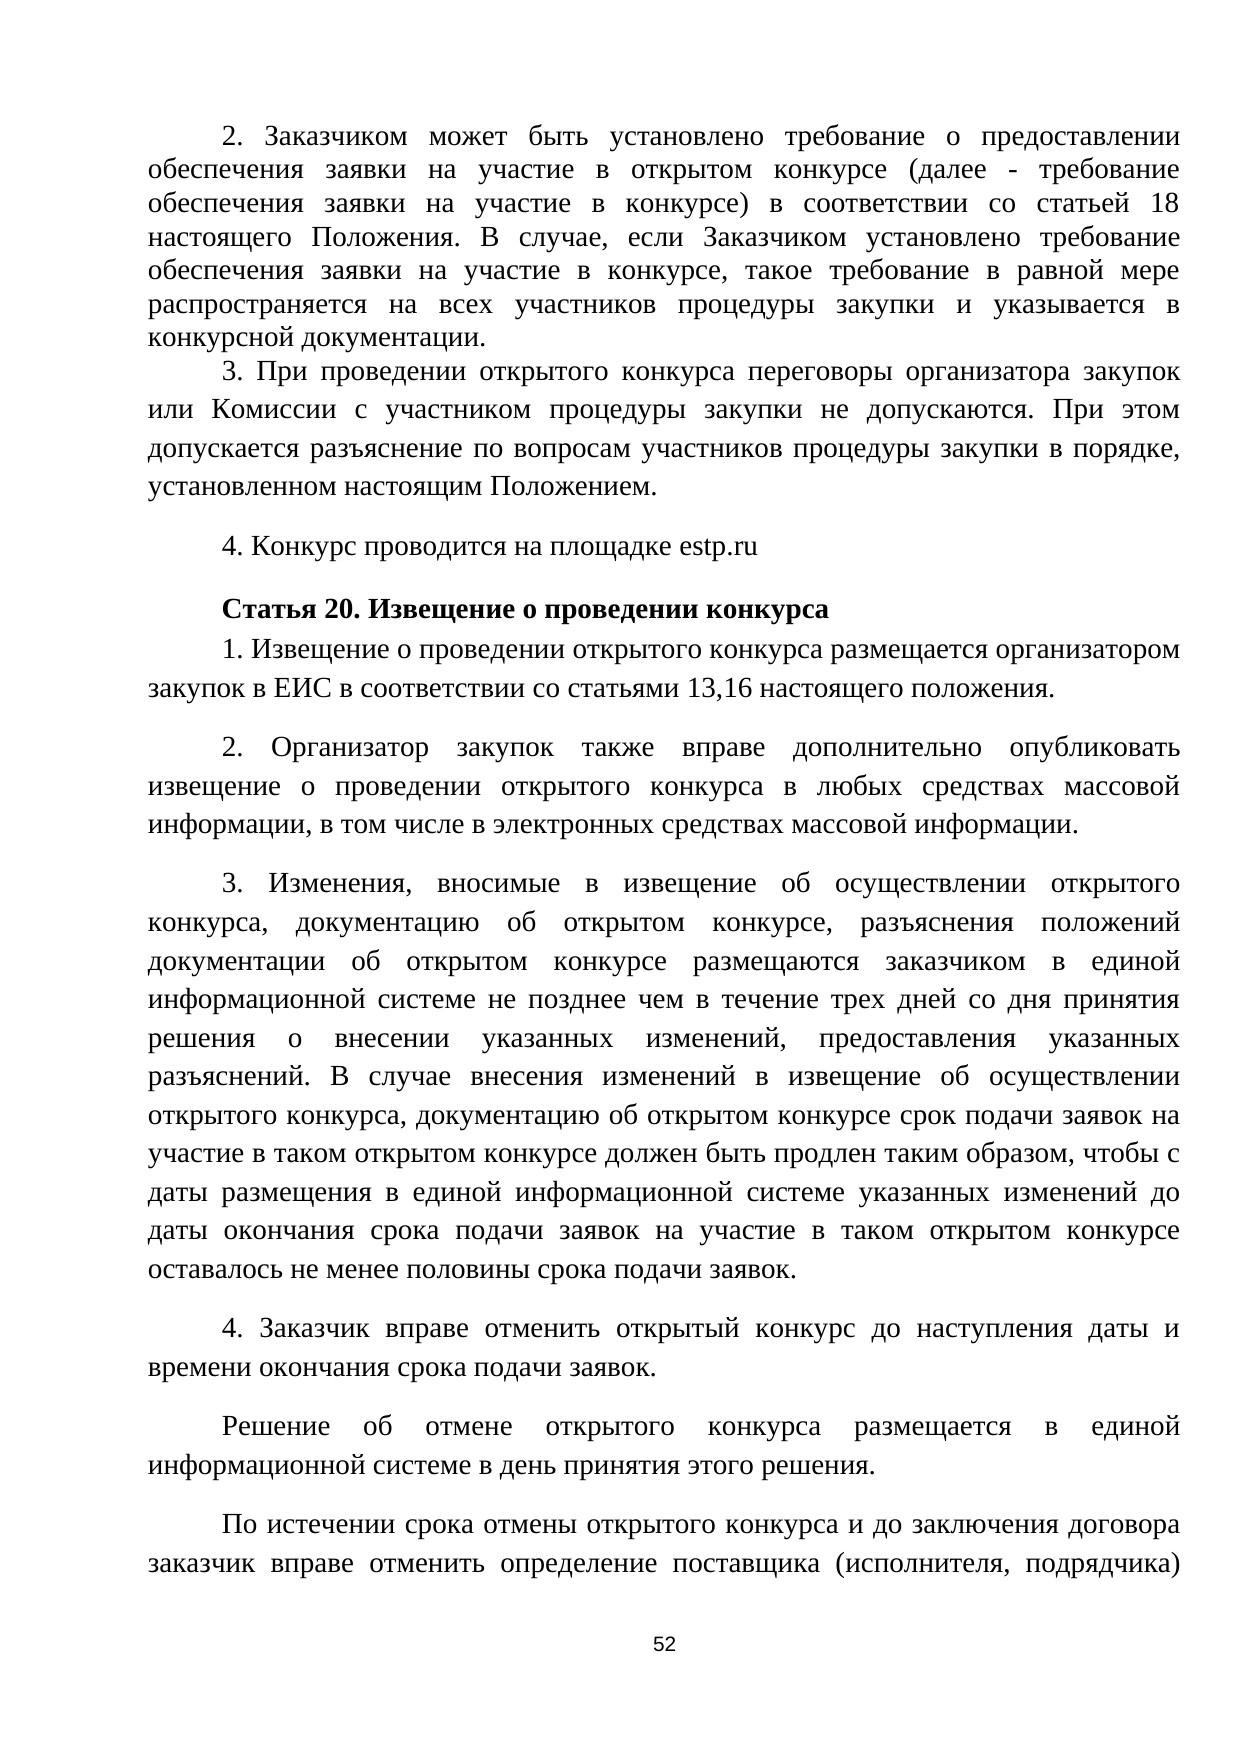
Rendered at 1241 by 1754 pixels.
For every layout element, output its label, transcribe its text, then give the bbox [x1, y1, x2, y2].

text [148, 1506, 1181, 1578]
text 4. Заказчик вправе отменить открытый конкурс до наступления даты и времени окончания срока подачи заявок. [148, 1310, 1181, 1382]
text 1. Извещение о проведении открытого конкурса размещается организатором закупок в ЕИС в соответствии со статьями 13,16 настоящего положения. [148, 631, 1181, 703]
text 2. Заказчиком может быть установлено требование о предоставлении обеспечения заявки на участие в открытом конкурсе (далее - требование обеспечения заявки на участие в конкурсе) в соответствии со статьей 18 настоящего Положения. В случае, если Заказчиком установлено требование обеспечения заявки на участие в конкурсе, такое требование в равной мере распространяется на всех участников процедуры закупки и указывается в конкурсной документации. [148, 118, 1181, 353]
subtitle Статья 20. Извещение о проведении конкурса [148, 591, 1181, 625]
text 4. Конкурс проводится на площадке estp.ru [148, 528, 1181, 561]
text 2. Организатор закупок также вправе дополнительно опубликовать извещение о проведении открытого конкурса в любых средствах массовой информации, в том числе в электронных средствах массовой информации. [148, 729, 1181, 840]
text 3. При проведении открытого конкурса переговоры организатора закупок или Комиссии с участником процедуры закупки не допускаются. При этом допускается разъяснение по вопросам участников процедуры закупки в порядке, установленном настоящим Положением. [148, 353, 1181, 502]
text 3. Изменения, вносимые в извещение об осуществлении открытого конкурса, документацию об открытом конкурсе, разъяснения положений документации об открытом конкурсе размещаются заказчиком в единой информационной системе не позднее чем в течение трех дней со дня принятия решения о внесении указанных изменений, предоставления указанных разъяснений. В случае внесения изменений в извещение об осуществлении открытого конкурса, документацию об открытом конкурсе срок подачи заявок на участие в таком открытом конкурсе должен быть продлен таким образом, чтобы с даты размещения в единой информационной системе указанных изменений до даты окончания срока подачи заявок на участие в таком открытом конкурсе оставалось не менее половины срока подачи заявок. [148, 866, 1181, 1284]
text Решение об отмене открытого конкурса размещается в единой информационной системе в день принятия этого решения. [148, 1408, 1181, 1480]
